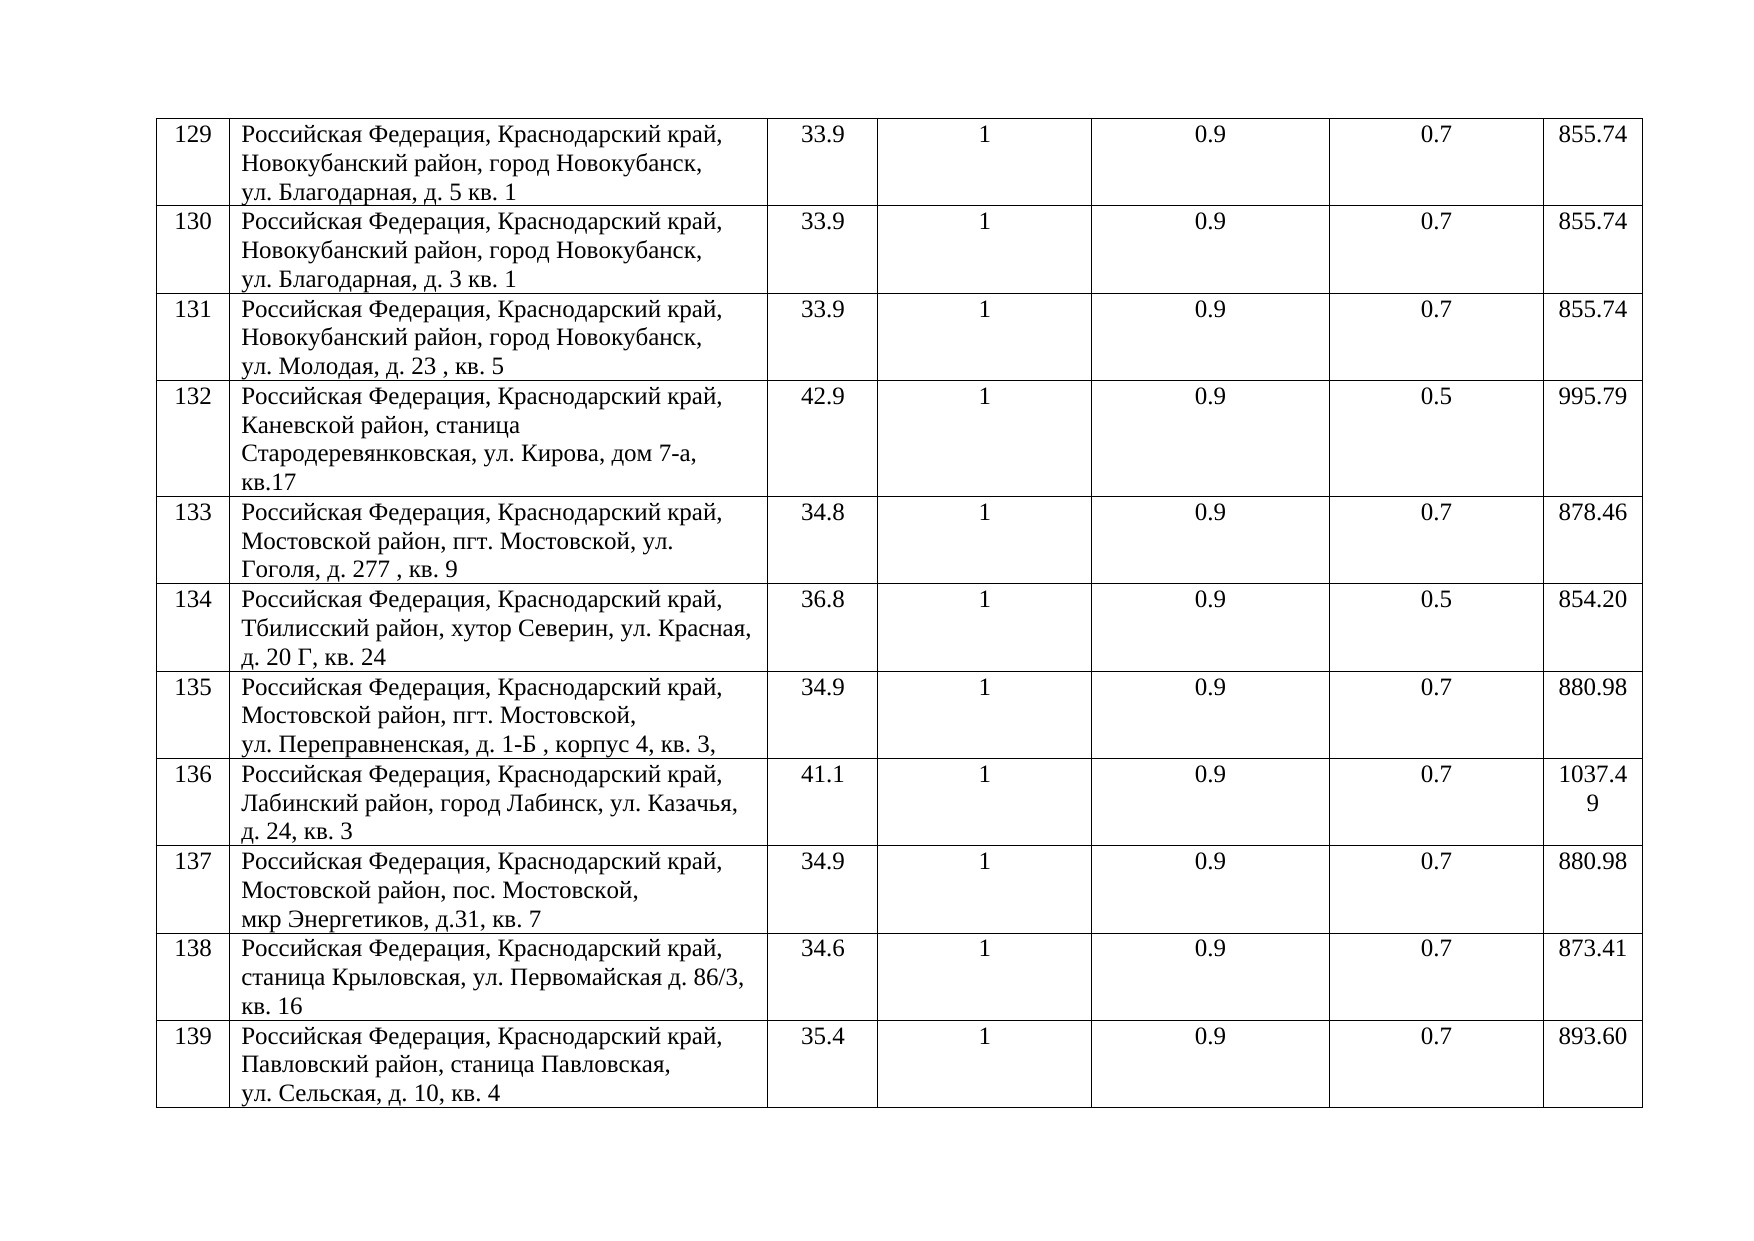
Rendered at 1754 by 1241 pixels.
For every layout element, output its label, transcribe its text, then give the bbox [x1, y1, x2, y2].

table_cell 880.98 [1544, 672, 1642, 758]
table_cell 1 [878, 206, 1091, 293]
table_cell 0.9 [1092, 759, 1329, 845]
table_cell 0.9 [1092, 206, 1329, 293]
table_cell 132 [157, 381, 229, 496]
table_cell 42.9 [768, 381, 877, 496]
table_cell 0.9 [1092, 934, 1329, 1020]
table_cell 33.9 [768, 206, 877, 293]
table_cell 135 [157, 672, 229, 758]
table_cell 0.5 [1330, 381, 1543, 496]
table_cell 1 [878, 294, 1091, 380]
table_cell 34.8 [768, 497, 877, 583]
table_cell 0.9 [1092, 672, 1329, 758]
table_cell Российская Федерация, Краснодарский край, станица Крыловская, ул. Первомайская д. 86/3, кв. 16 [230, 934, 767, 1020]
table_cell 1 [878, 1021, 1091, 1107]
table_cell 0.9 [1092, 584, 1329, 671]
table_cell 34.6 [768, 934, 877, 1020]
table_cell 130 [157, 206, 229, 293]
table_cell 137 [157, 846, 229, 932]
table_cell 0.7 [1330, 934, 1543, 1020]
table_cell 34.9 [768, 672, 877, 758]
table_cell 0.9 [1092, 381, 1329, 496]
table_cell 0.9 [1092, 294, 1329, 380]
table_cell 0.7 [1330, 1021, 1543, 1107]
table_cell 0.9 [1092, 1021, 1329, 1107]
table_cell 0.7 [1330, 206, 1543, 293]
table_cell 995.79 [1544, 381, 1642, 496]
table_cell Российская Федерация, Краснодарский край, Мостовской район, пос. Мостовской, мкр Энергетиков, д.31, кв. 7 [230, 846, 767, 932]
table_cell 1037.49 [1544, 759, 1642, 845]
table_cell Российская Федерация, Краснодарский край, Лабинский район, город Лабинск, ул. Казачья, д. 24, кв. 3 [230, 759, 767, 845]
table_cell Российская Федерация, Краснодарский край, Тбилисский район, хутор Северин, ул. Красная, д. 20 Г, кв. 24 [230, 584, 767, 671]
table_cell Российская Федерация, Краснодарский край, Новокубанский район, город Новокубанск, ул. Благодарная, д. 5 кв. 1 [230, 119, 767, 205]
table_cell 41.1 [768, 759, 877, 845]
table_cell 1 [878, 846, 1091, 932]
table_cell Российская Федерация, Краснодарский край, Каневской район, станица Стародеревянковская, ул. Кирова, дом 7-а, кв.17 [230, 381, 767, 496]
table_cell Российская Федерация, Краснодарский край, Мостовской район, пгт. Мостовской, ул. Переправненская, д. 1-Б , корпус 4, кв. 3, [230, 672, 767, 758]
table_cell 893.60 [1544, 1021, 1642, 1107]
table_cell 0.7 [1330, 759, 1543, 845]
table_cell 0.7 [1330, 294, 1543, 380]
table_cell 33.9 [768, 119, 877, 205]
table_cell 880.98 [1544, 846, 1642, 932]
table_cell 0.5 [1330, 584, 1543, 671]
table_cell Российская Федерация, Краснодарский край, Мостовской район, пгт. Мостовской, ул. Гоголя, д. 277 , кв. 9 [230, 497, 767, 583]
table_cell 131 [157, 294, 229, 380]
table_cell 34.9 [768, 846, 877, 932]
table_cell 1 [878, 934, 1091, 1020]
table_cell 0.7 [1330, 846, 1543, 932]
table_cell 878.46 [1544, 497, 1642, 583]
table_cell 1 [878, 119, 1091, 205]
table_cell 0.7 [1330, 119, 1543, 205]
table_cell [230, 1021, 767, 1107]
table_cell 1 [878, 672, 1091, 758]
table_cell 136 [157, 759, 229, 845]
table_cell 855.74 [1544, 294, 1642, 380]
table_cell 134 [157, 584, 229, 671]
table_cell 0.9 [1092, 119, 1329, 205]
table_cell 33.9 [768, 294, 877, 380]
table_cell 36.8 [768, 584, 877, 671]
table_cell 138 [157, 934, 229, 1020]
table_cell 0.7 [1330, 497, 1543, 583]
table_cell 1 [878, 381, 1091, 496]
table_cell 873.41 [1544, 934, 1642, 1020]
table_cell 0.9 [1092, 497, 1329, 583]
table_cell 854.20 [1544, 584, 1642, 671]
table_cell 1 [878, 759, 1091, 845]
table_cell 133 [157, 497, 229, 583]
table_cell 855.74 [1544, 119, 1642, 205]
table_cell 1 [878, 584, 1091, 671]
table_cell Российская Федерация, Краснодарский край, Новокубанский район, город Новокубанск, ул. Благодарная, д. 3 кв. 1 [230, 206, 767, 293]
table_cell 139 [157, 1021, 229, 1107]
table_cell 0.9 [1092, 846, 1329, 932]
table_cell 0.7 [1330, 672, 1543, 758]
table_cell 1 [878, 497, 1091, 583]
table_cell 35.4 [768, 1021, 877, 1107]
table_cell Российская Федерация, Краснодарский край, Новокубанский район, город Новокубанск, ул. Молодая, д. 23 , кв. 5 [230, 294, 767, 380]
table_cell 855.74 [1544, 206, 1642, 293]
table_cell 129 [157, 119, 229, 205]
